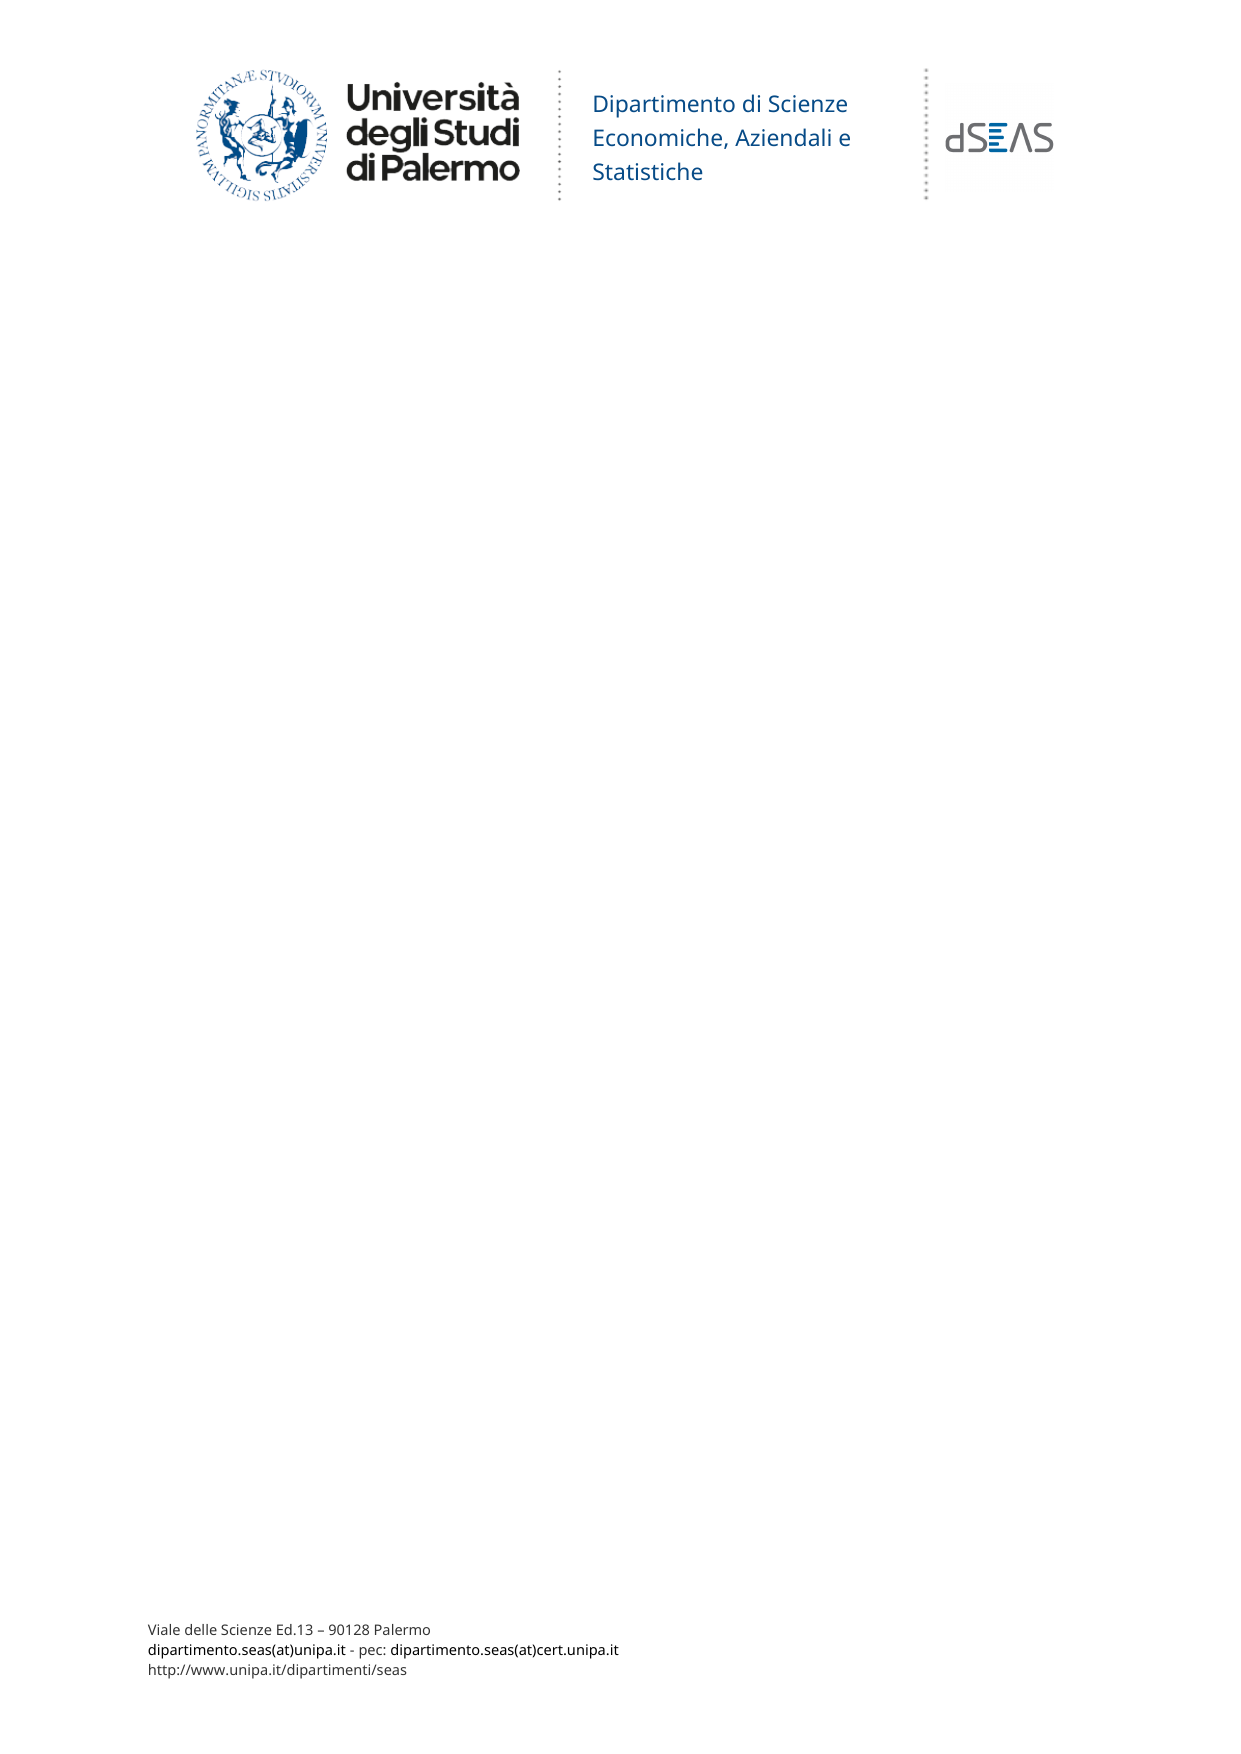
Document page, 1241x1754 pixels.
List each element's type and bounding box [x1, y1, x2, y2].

picture [913, 61, 940, 209]
picture [945, 83, 1054, 192]
picture [186, 62, 576, 210]
